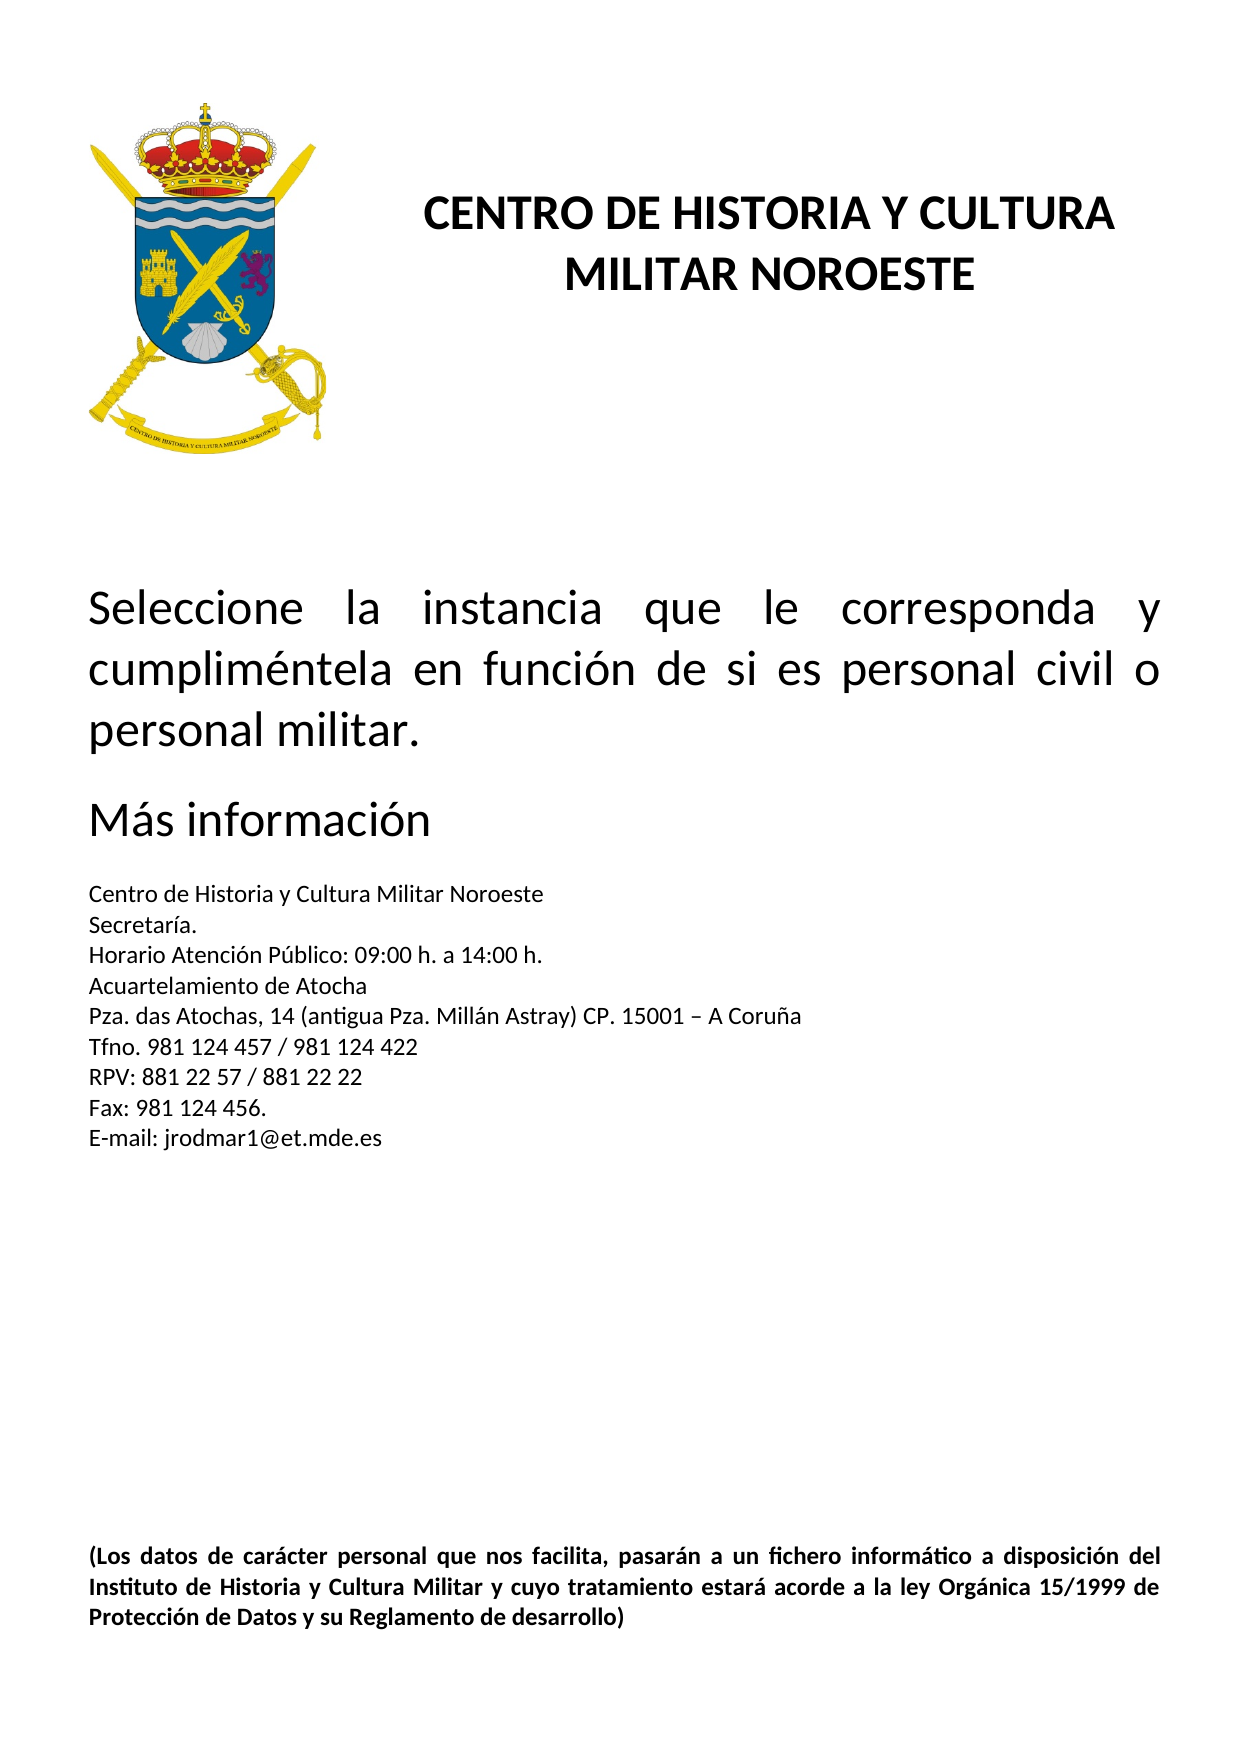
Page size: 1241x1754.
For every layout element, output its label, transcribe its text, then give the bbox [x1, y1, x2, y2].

text (Los datos de carácter personal que nos facilita, pasarán a un fichero informático a disposición del Instituto de Historia y Cultura Militar y cuyo tratamiento estará acorde a la ley Orgánica 15/1999 de Protección de Datos y su Reglamento de desarrollo) [89, 1540, 1162, 1632]
text RPV: 881 22 57 / 881 22 22 [89, 1061, 1162, 1092]
text Fax: 981 124 456. [89, 1092, 1162, 1122]
text Más información [89, 788, 1162, 849]
text Pza. das Atochas, 14 (antigua Pza. Millán Astray) CP. 15001 – A Coruña [89, 1000, 1162, 1031]
text Seleccione la instancia que le corresponda y cumpliméntela en función de si es personal civil o personal militar. [89, 576, 1162, 759]
text E-mail: jrodmar1@et.mde.es [89, 1122, 1162, 1153]
text Secretaría. [89, 909, 1162, 939]
text Centro de Historia y Cultura Militar Noroeste [89, 878, 1162, 909]
text Tfno. 981 124 457 / 981 124 422 [89, 1031, 1162, 1061]
text Horario Atención Público: 09:00 h. a 14:00 h. [89, 939, 1162, 970]
text Acuartelamiento de Atocha [89, 970, 1162, 1000]
picture [88, 103, 327, 454]
